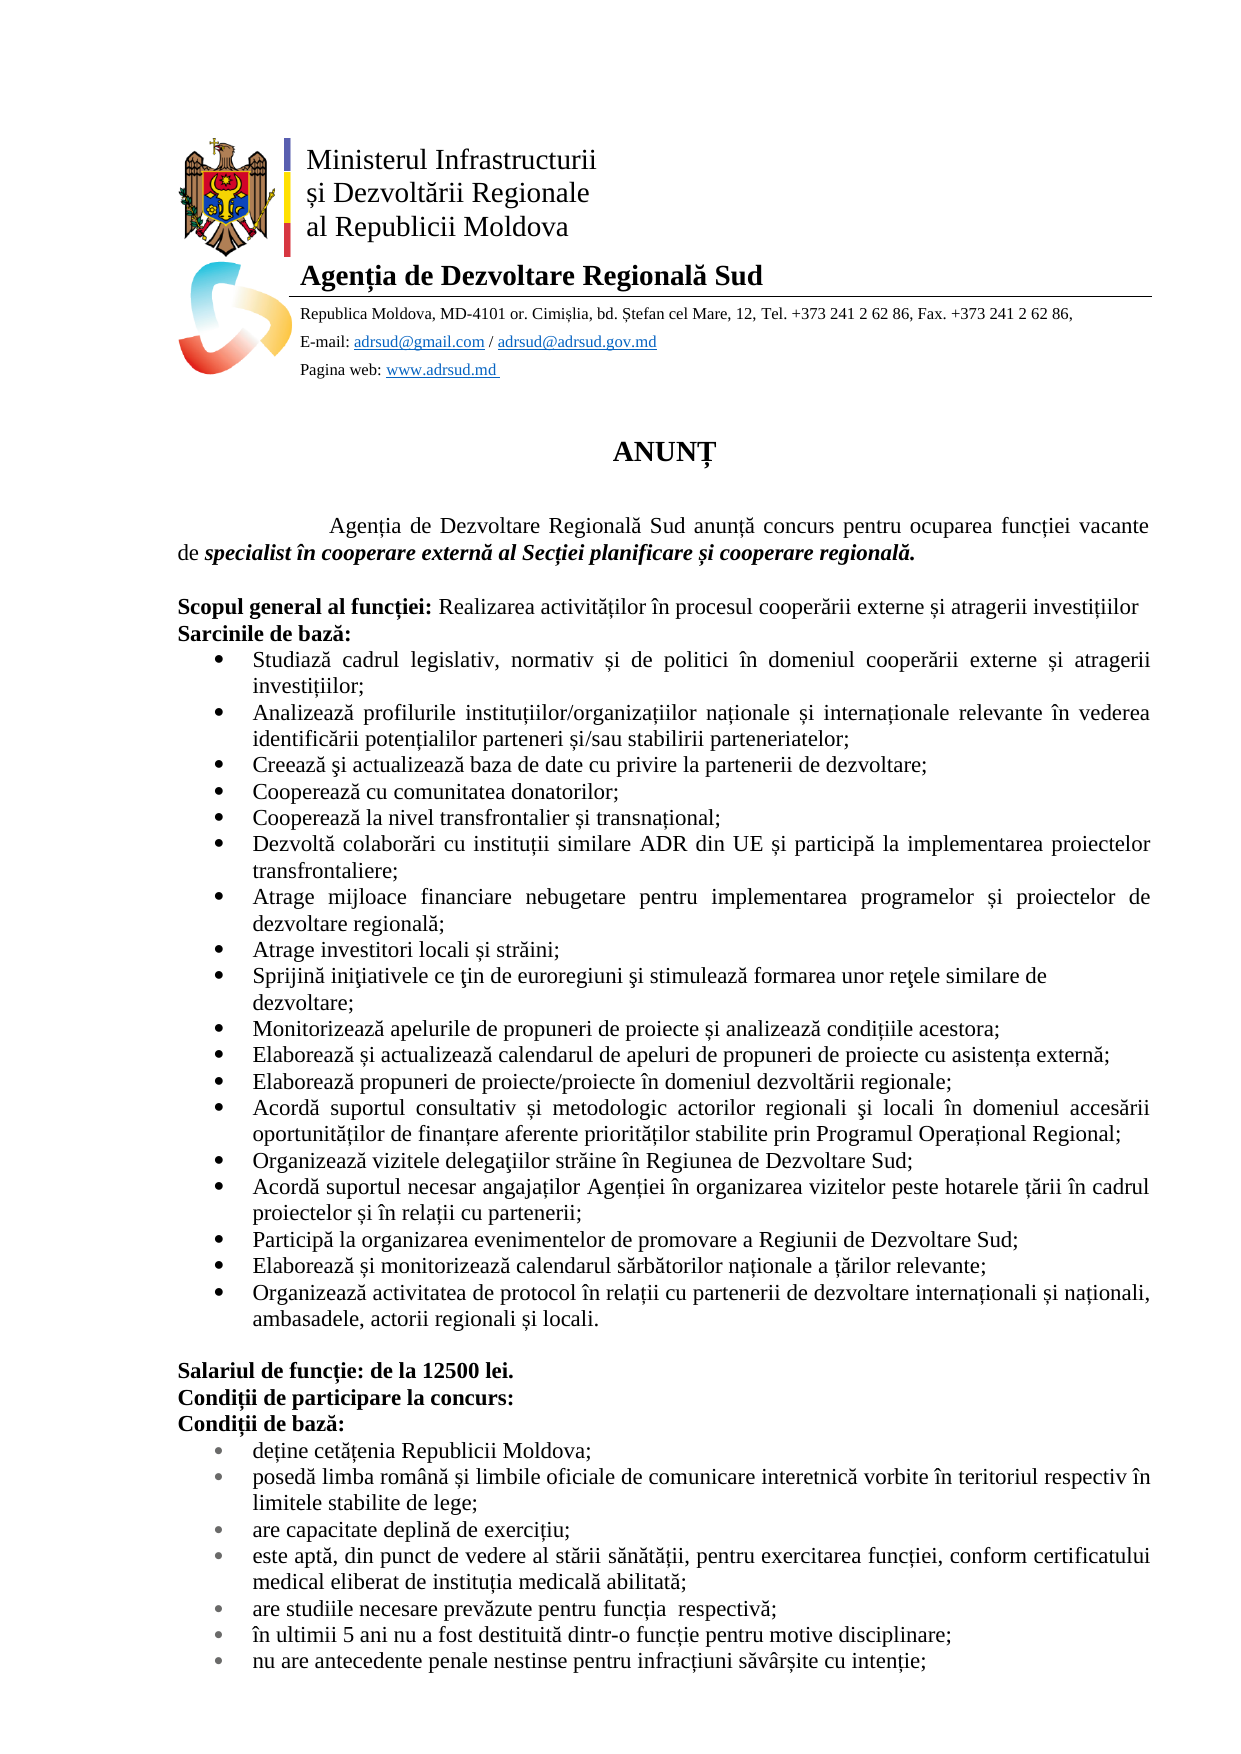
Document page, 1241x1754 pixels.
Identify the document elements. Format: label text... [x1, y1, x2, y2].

list Atrage investitori locali și străini; [215, 936, 1152, 962]
text ANUNȚ [177, 434, 1152, 468]
list Analizează profilurile instituțiilor/organizațiilor naționale și internaționale relevante în vederea identificării potențialilor parteneri și/sau stabilirii parteneriatelor; [215, 699, 1152, 751]
list Cooperează la nivel transfrontalier și transnațional; [215, 804, 1152, 831]
list deține cetățenia Republicii Moldova; [215, 1437, 1152, 1463]
list Dezvoltă colaborări cu instituții similare ADR din UE și participă la implementarea proiectelor transfrontaliere; [215, 831, 1152, 883]
text Condiții de participare la concurs: [177, 1384, 1152, 1410]
list Sprijină iniţiativele ce ţin de euroregiuni şi stimulează formarea unor reţele similare de dezvoltare; [215, 962, 1152, 1015]
list în ultimii 5 ani nu a fost destituită dintr-o funcție pentru motive disciplinare; [215, 1621, 1152, 1647]
text Scopul general al funcției: Realizarea activităților în procesul cooperării externe și atragerii investițiilor [177, 593, 1152, 620]
list Creează şi actualizează baza de date cu privire la partenerii de dezvoltare; [215, 751, 1152, 778]
picture [178, 138, 275, 257]
text Agenția de Dezvoltare Regională Sud anunță concurs pentru ocuparea funcției vacante de specialist în cooperare externă al Secției planificare și cooperare regională. [177, 513, 1152, 565]
table_header Agenția de Dezvoltare Regională Sud [289, 252, 1152, 296]
table_cell Republica Moldova, MD-4101 or. Cimișlia, bd. Ștefan cel Mare, 12, Tel. +373 241 2 62 86, Fax. +373 241 2 62 86, E-mail: adrsud@gmail.com / adrsud@adrsud.gov.md Pagina web: www.adrsud.md [289, 297, 1152, 383]
list are capacitate deplină de exercițiu; [215, 1516, 1152, 1542]
list Acordă suportul consultativ și metodologic actorilor regionali şi locali în domeniul accesării oportunităților de finanțare aferente priorităților stabilite prin Programul Operațional Regional; [215, 1094, 1152, 1147]
list este aptă, din punct de vedere al stării sănătății, pentru exercitarea funcției, conform certificatului medical eliberat de instituția medicală abilitată; [215, 1542, 1152, 1595]
list Organizează vizitele delegaţiilor străine în Regiunea de Dezvoltare Sud; [215, 1147, 1152, 1173]
list Monitorizează apelurile de propuneri de proiecte și analizează condițiile acestora; [215, 1015, 1152, 1041]
list Elaborează și actualizează calendarul de apeluri de propuneri de proiecte cu asistența externă; [215, 1041, 1152, 1068]
list Acordă suportul necesar angajaților Agenției în organizarea vizitelor peste hotarele țării în cadrul proiectelor și în relații cu partenerii; [215, 1173, 1152, 1226]
text Condiții de bază: [177, 1410, 1152, 1437]
list Elaborează propuneri de proiecte/proiecte în domeniul dezvoltării regionale; [215, 1068, 1152, 1094]
list nu are antecedente penale nestinse pentru infracțiuni săvârșite cu intenție; [215, 1647, 1152, 1674]
list Elaborează și monitorizează calendarul sărbătorilor naționale a țărilor relevante; [215, 1252, 1152, 1278]
picture [281, 138, 294, 296]
list Participă la organizarea evenimentelor de promovare a Regiunii de Dezvoltare Sud; [215, 1226, 1152, 1252]
list Studiază cadrul legislativ, normativ și de politici în domeniul cooperării externe și atragerii investițiilor; [215, 646, 1152, 699]
list Atrage mijloace financiare nebugetare pentru implementarea programelor și proiectelor de dezvoltare regională; [215, 883, 1152, 936]
table_header [177, 252, 288, 383]
list are studiile necesare prevăzute pentru funcția respectivă; [215, 1595, 1152, 1621]
list Cooperează cu comunitatea donatorilor; [215, 778, 1152, 804]
text Salariul de funcție: de la 12500 lei. [177, 1358, 1152, 1384]
list Organizează activitatea de protocol în relații cu partenerii de dezvoltare internaționali și naționali, ambasadele, actorii regionali și locali. [215, 1278, 1152, 1331]
text Sarcinile de bază: [177, 620, 1152, 646]
list posedă limba română și limbile oficiale de comunicare interetnică vorbite în teritoriul respectiv în limitele stabilite de lege; [215, 1463, 1152, 1516]
